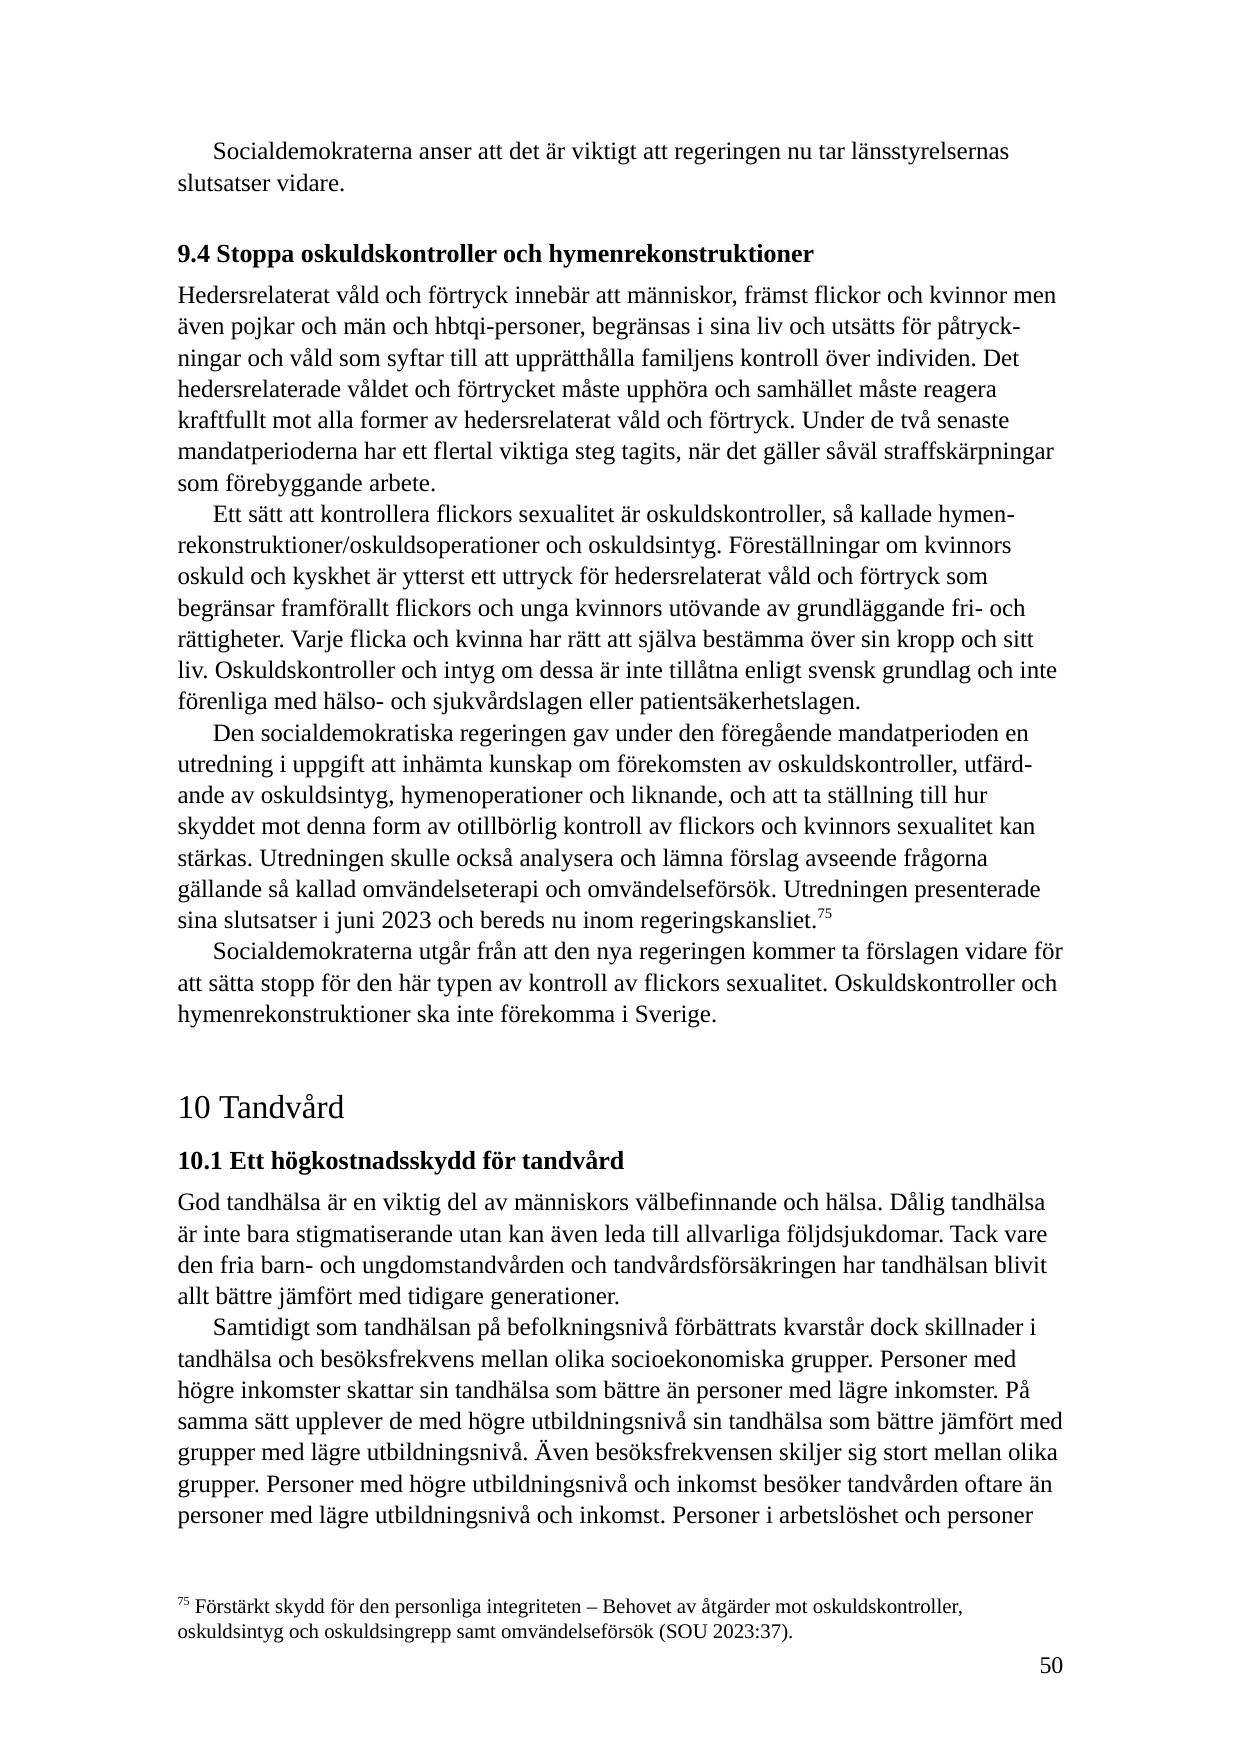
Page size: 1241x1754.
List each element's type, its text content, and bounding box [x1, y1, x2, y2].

text Den socialdemokratiska regeringen gav under den föregående mandatperioden en utredning i uppgift att inhämta kunskap om förekomsten av oskuldskontroller, utfärdande av oskuldsintyg, hymenoperationer och liknande, och att ta ställning till hur skyddet mot denna form av otillbörlig kontroll av flickors och kvinnors sexualitet kan stärkas. Utredningen skulle också analysera och lämna förslag avseende frågorna gällande så kallad omvändelseterapi och omvändelseförsök. Utredningen presenterade sina slutsatser i juni 2023 och bereds nu inom regeringskansliet. [177, 715, 1063, 934]
text Ett högkostnadsskydd för tandvård [177, 1141, 1063, 1177]
text Stoppa oskuldskontroller och hymenrekonstruktioner [177, 234, 1063, 269]
text Socialdemokraterna utgår från att den nya regeringen kommer ta förslagen vidare för att sätta stopp för den här typen av kontroll av flickors sexualitet. Oskuldskontroller och hymenrekonstruktioner ska inte förekomma i Sverige. [177, 934, 1063, 1028]
text Tandvård [177, 1090, 1063, 1126]
text Ett sätt att kontrollera flickors sexualitet är oskuldskontroller, så kallade hymenrekonstruktioner/oskuldsoperationer och oskuldsintyg. Föreställningar om kvinnors oskuld och kyskhet är ytterst ett uttryck för hedersrelaterat våld och förtryck som begränsar framförallt flickors och unga kvinnors utövande av grundläggande fri- och rättigheter. Varje flicka och kvinna har rätt att själva bestämma över sin kropp och sitt liv. Oskuldskontroller och intyg om dessa är inte tillåtna enligt svensk grundlag och inte förenliga med hälso- och sjukvårdslagen eller patientsäkerhetslagen. [177, 496, 1063, 715]
text Hedersrelaterat våld och förtryck innebär att människor, främst flickor och kvinnor men även pojkar och män och hbtqi-personer, begränsas i sina liv och utsätts för påtryckningar och våld som syftar till att upprätthålla familjens kontroll över individen. Det hedersrelaterade våldet och förtrycket måste upphöra och samhället måste reagera kraftfullt mot alla former av hedersrelaterat våld och förtryck. Under de två senaste mandatperioderna har ett flertal viktiga steg tagits, när det gäller såväl straffskärpningar som förebyggande arbete. [177, 278, 1063, 496]
text Socialdemokraterna anser att det är viktigt att regeringen nu tar länsstyrelsernas slutsatser vidare. [177, 134, 1063, 196]
text God tandhälsa är en viktig del av människors välbefinnande och hälsa. Dålig tandhälsa är inte bara stigmatiserande utan kan även leda till allvarliga följdsjukdomar. Tack vare den fria barn- och ungdomstandvården och tandvårdsförsäkringen har tandhälsan blivit allt bättre jämfört med tidigare generationer. [177, 1185, 1063, 1310]
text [177, 1310, 1063, 1529]
